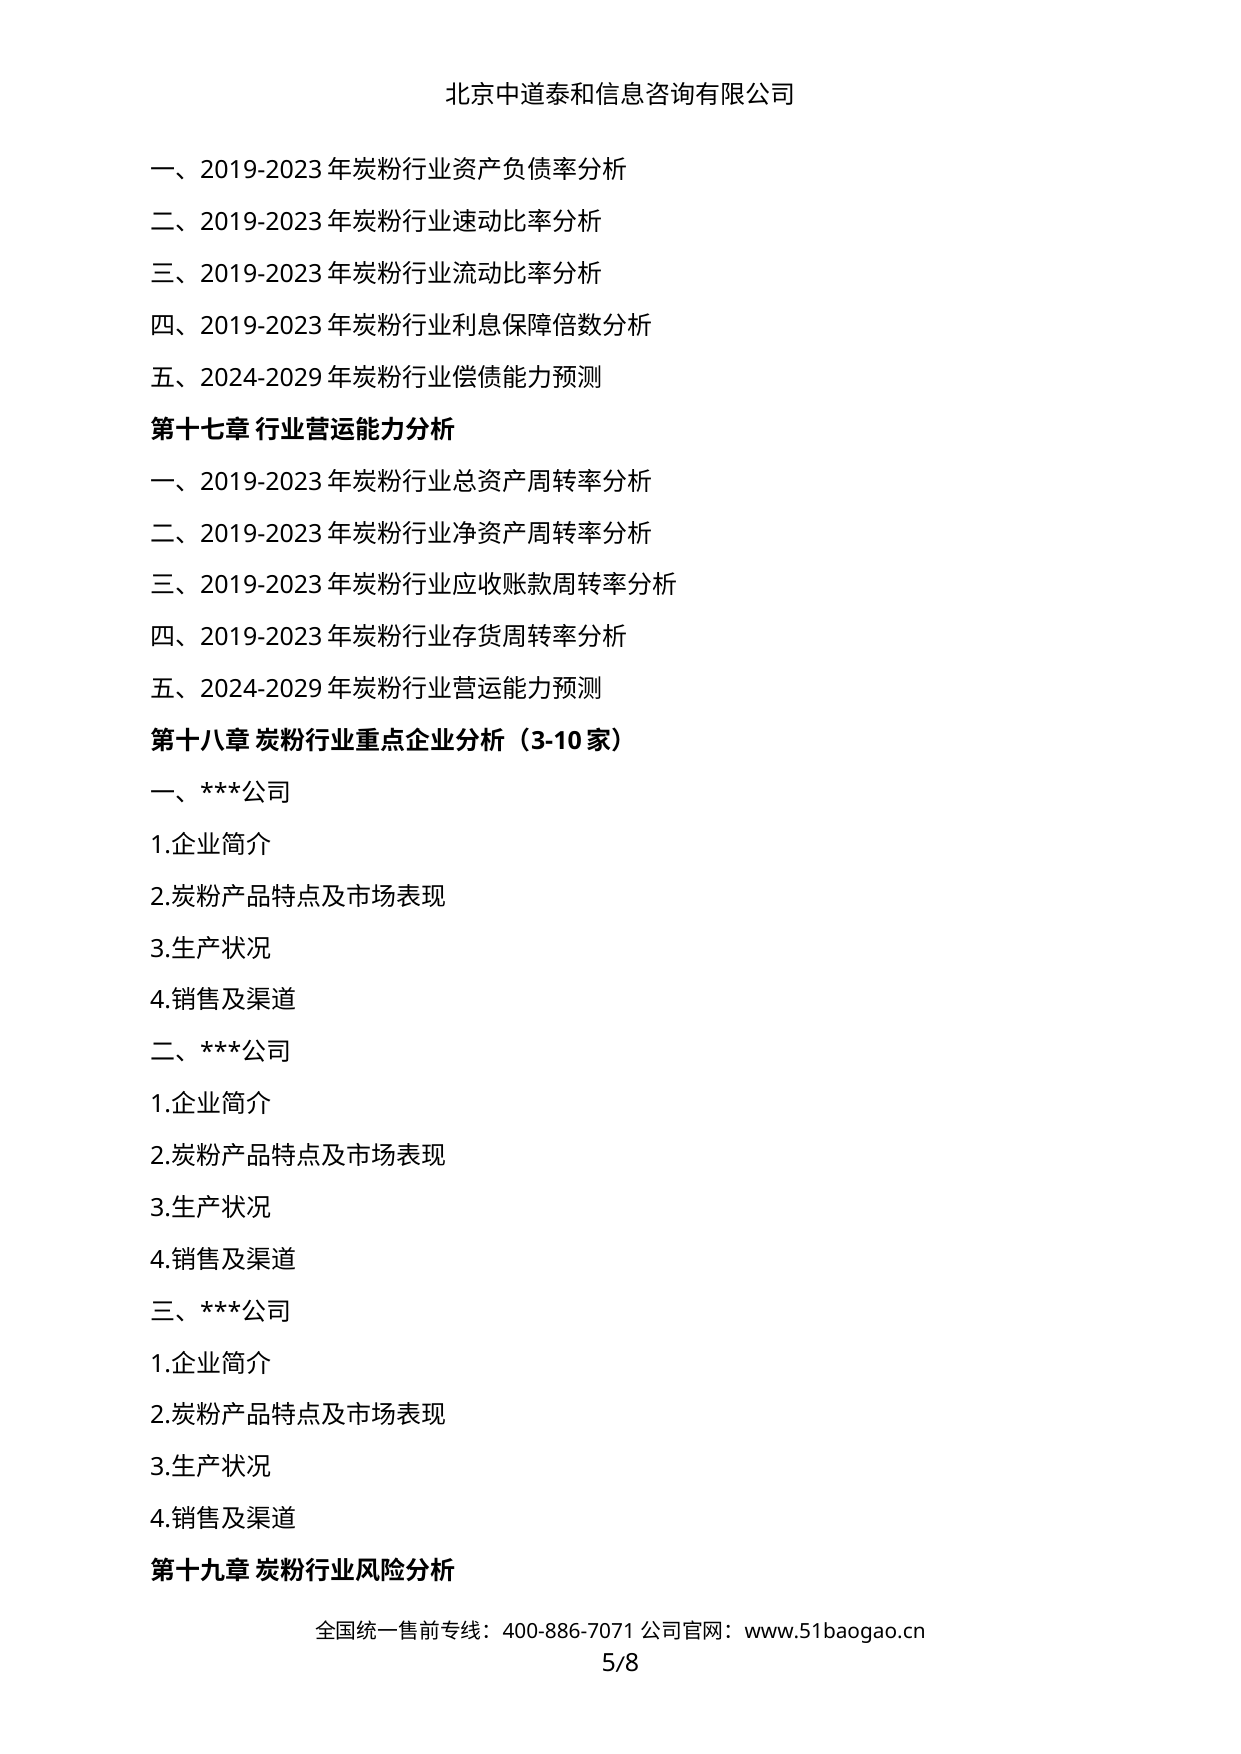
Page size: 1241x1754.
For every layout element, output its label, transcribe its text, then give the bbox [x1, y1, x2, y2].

text 4.销售及渠道 [150, 1499, 1090, 1535]
text 一、2019-2023年炭粉行业总资产周转率分析 [150, 461, 1090, 497]
text 一、2019-2023年炭粉行业资产负债率分析 [150, 150, 1090, 186]
text 三、2019-2023年炭粉行业应收账款周转率分析 [150, 565, 1090, 601]
text 3.生产状况 [150, 928, 1090, 964]
text 4.销售及渠道 [150, 1239, 1090, 1276]
text 五、2024-2029年炭粉行业营运能力预测 [150, 669, 1090, 705]
text 第十七章 行业营运能力分析 [150, 409, 1090, 446]
text 二、2019-2023年炭粉行业净资产周转率分析 [150, 513, 1090, 549]
text 第十八章 炭粉行业重点企业分析（3-10家） [150, 721, 1090, 757]
text 2.炭粉产品特点及市场表现 [150, 1136, 1090, 1172]
text 五、2024-2029年炭粉行业偿债能力预测 [150, 357, 1090, 394]
text 第十九章 炭粉行业风险分析 [150, 1551, 1090, 1587]
text 1.企业简介 [150, 824, 1090, 861]
text 四、2019-2023年炭粉行业利息保障倍数分析 [150, 306, 1090, 342]
text 四、2019-2023年炭粉行业存货周转率分析 [150, 617, 1090, 653]
text 4.销售及渠道 [150, 980, 1090, 1016]
text 三、2019-2023年炭粉行业流动比率分析 [150, 254, 1090, 290]
text 三、***公司 [150, 1291, 1090, 1327]
text 2.炭粉产品特点及市场表现 [150, 876, 1090, 912]
text 3.生产状况 [150, 1447, 1090, 1483]
text 1.企业简介 [150, 1084, 1090, 1120]
text 1.企业简介 [150, 1343, 1090, 1379]
text 2.炭粉产品特点及市场表现 [150, 1395, 1090, 1431]
text 二、2019-2023年炭粉行业速动比率分析 [150, 202, 1090, 238]
text 一、***公司 [150, 772, 1090, 809]
text 3.生产状况 [150, 1187, 1090, 1224]
text 二、***公司 [150, 1032, 1090, 1068]
